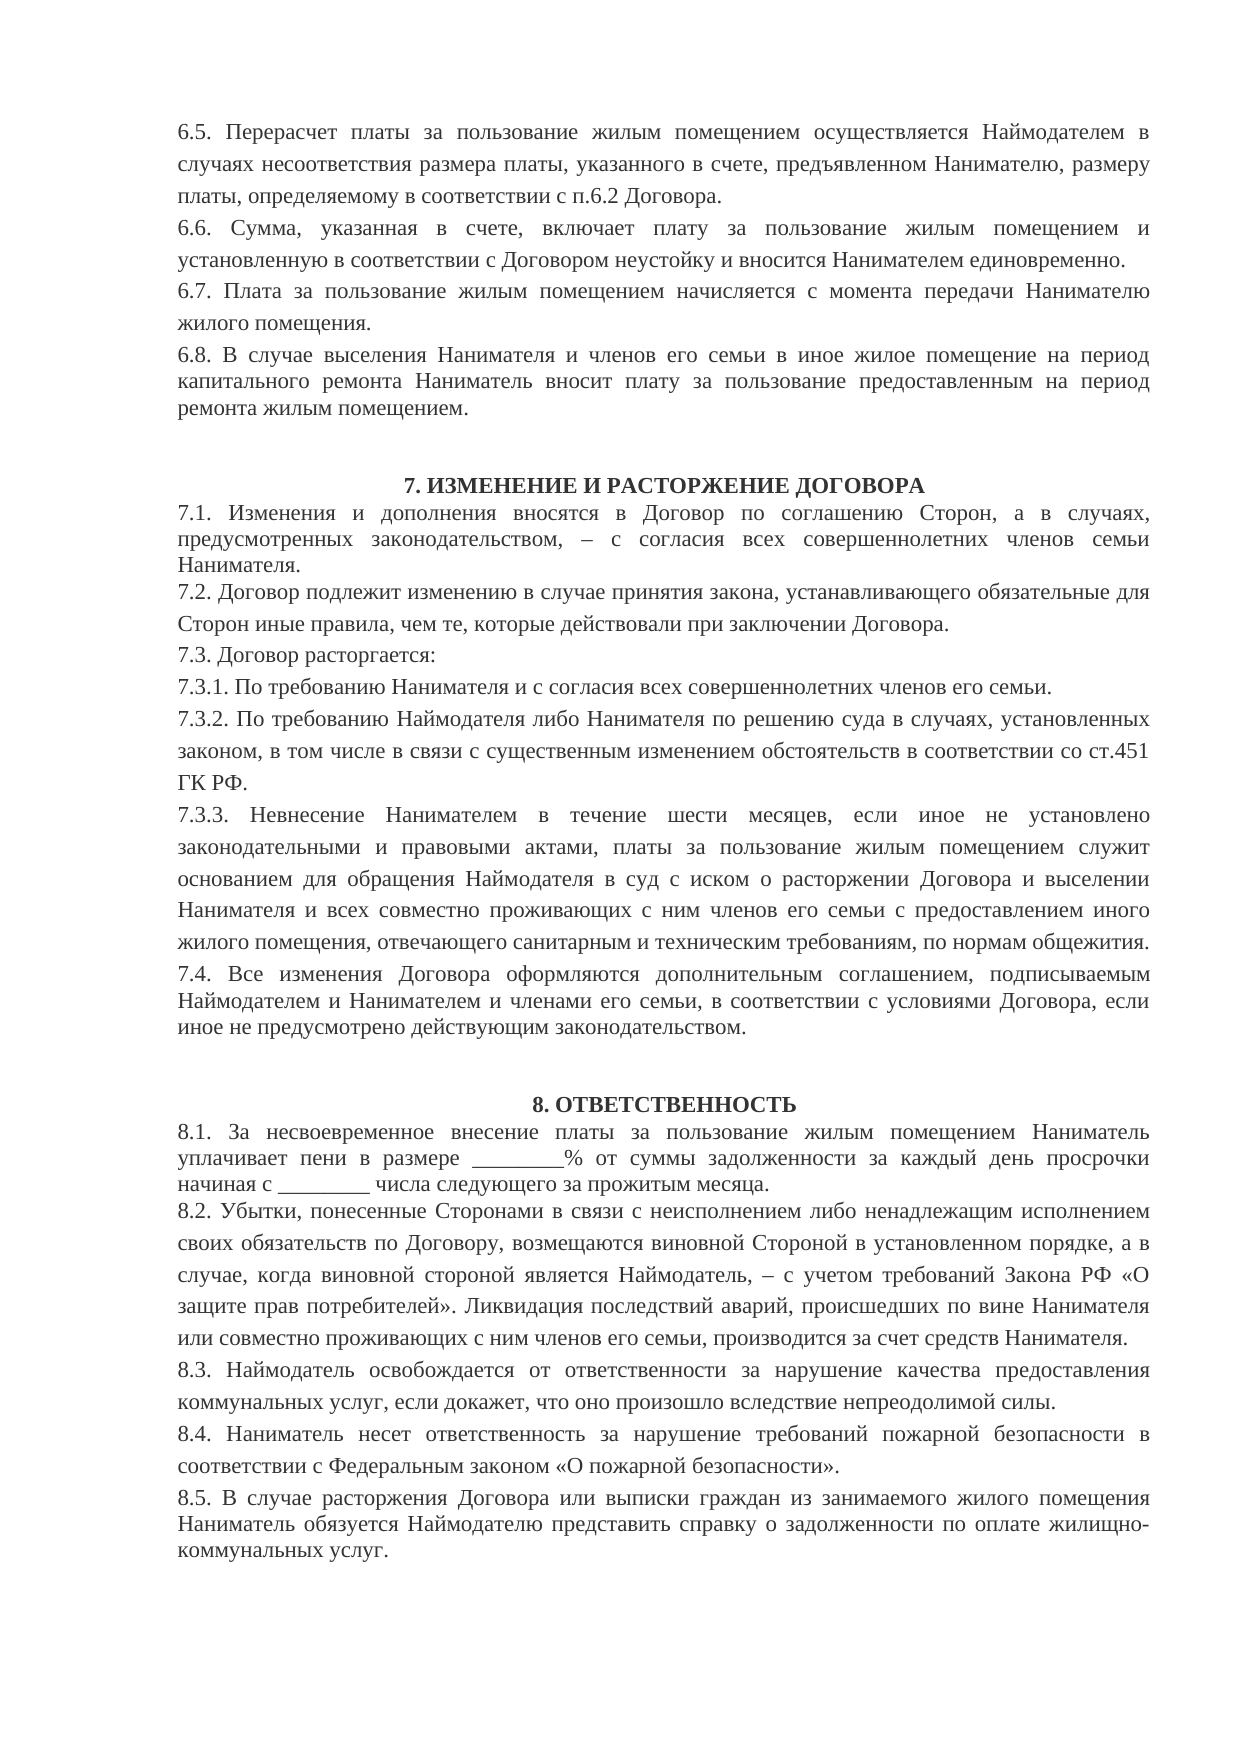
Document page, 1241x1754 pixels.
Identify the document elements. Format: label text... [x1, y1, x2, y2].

text 8. ОТВЕТСТВЕННОСТЬ [177, 1091, 1152, 1118]
text 6.8. В случае выселения Нанимателя и членов его семьи в иное жилое помещение на период капитального ремонта Наниматель вносит плату за пользование предоставленным на период ремонта жилым помещением. [177, 341, 1152, 420]
text 8.2. Убытки, понесенные Сторонами в связи с неисполнением либо ненадлежащим исполнением своих обязательств по Договору, возмещаются виновной Стороной в установленном порядке, а в случае, когда виновной стороной является Наймодатель, – с учетом требований Закона РФ «О защите прав потребителей». Ликвидация последствий аварий, происшедших по вине Нанимателя или совместно проживающих с ним членов его семьи, производится за счет средств Нанимателя. [177, 1197, 1152, 1351]
text 7.4. Все изменения Договора оформляются дополнительным соглашением, подписываемым Наймодателем и Нанимателем и членами его семьи, в соответствии с условиями Договора, если иное не предусмотрено действующим законодательством. [177, 960, 1152, 1039]
text 7.2. Договор подлежит изменению в случае принятия закона, устанавливающего обязательные для Сторон иные правила, чем те, которые действовали при заключении Договора. [177, 578, 1152, 636]
text 6.5. Перерасчет платы за пользование жилым помещением осуществляется Наймодателем в случаях несоответствия размера платы, указанного в счете, предъявленном Нанимателю, размеру платы, определяемому в соответствии с п.6.2 Договора. [177, 118, 1152, 208]
text 8.3. Наймодатель освобождается от ответственности за нарушение качества предоставления коммунальных услуг, если докажет, что оно произошло вследствие непреодолимой силы. [177, 1356, 1152, 1414]
text 7. ИЗМЕНЕНИЕ И РАСТОРЖЕНИЕ ДОГОВОРА [177, 472, 1152, 499]
text 6.7. Плата за пользование жилым помещением начисляется с момента передачи Нанимателю жилого помещения. [177, 277, 1152, 336]
text 8.4. Наниматель несет ответственность за нарушение требований пожарной безопасности в соответствии с Федеральным законом «О пожарной безопасности». [177, 1420, 1152, 1478]
text 7.3.3. Невнесение Нанимателем в течение шести месяцев, если иное не установлено законодательными и правовыми актами, платы за пользование жилым помещением служит основанием для обращения Наймодателя в суд с иском о расторжении Договора и выселении Нанимателя и всех совместно проживающих с ним членов его семьи с предоставлением иного жилого помещения, отвечающего санитарным и техническим требованиям, по нормам общежития. [177, 801, 1152, 955]
text 6.6. Сумма, указанная в счете, включает плату за пользование жилым помещением и установленную в соответствии с Договором неустойку и вносится Нанимателем единовременно. [177, 214, 1152, 272]
text 7.3.1. По требованию Нанимателя и с согласия всех совершеннолетних членов его семьи. [177, 673, 1152, 700]
text 7.1. Изменения и дополнения вносятся в Договор по соглашению Сторон, а в случаях, предусмотренных законодательством, – с согласия всех совершеннолетних членов семьи Нанимателя. [177, 499, 1152, 578]
text 8.5. В случае расторжения Договора или выписки граждан из занимаемого жилого помещения Наниматель обязуется Наймодателю представить справку о задолженности по оплате жилищно-коммунальных услуг. [177, 1484, 1152, 1563]
text 8.1. За несвоевременное внесение платы за пользование жилым помещением Наниматель уплачивает пени в размере ________% от суммы задолженности за каждый день просрочки начиная с ________ числа следующего за прожитым месяца. [177, 1118, 1152, 1197]
text 7.3.2. По требованию Наймодателя либо Нанимателя по решению суда в случаях, установленных законом, в том числе в связи с существенным изменением обстоятельств в соответствии со ст.451 ГК РФ. [177, 705, 1152, 795]
text 7.3. Договор расторгается: [177, 642, 1152, 668]
